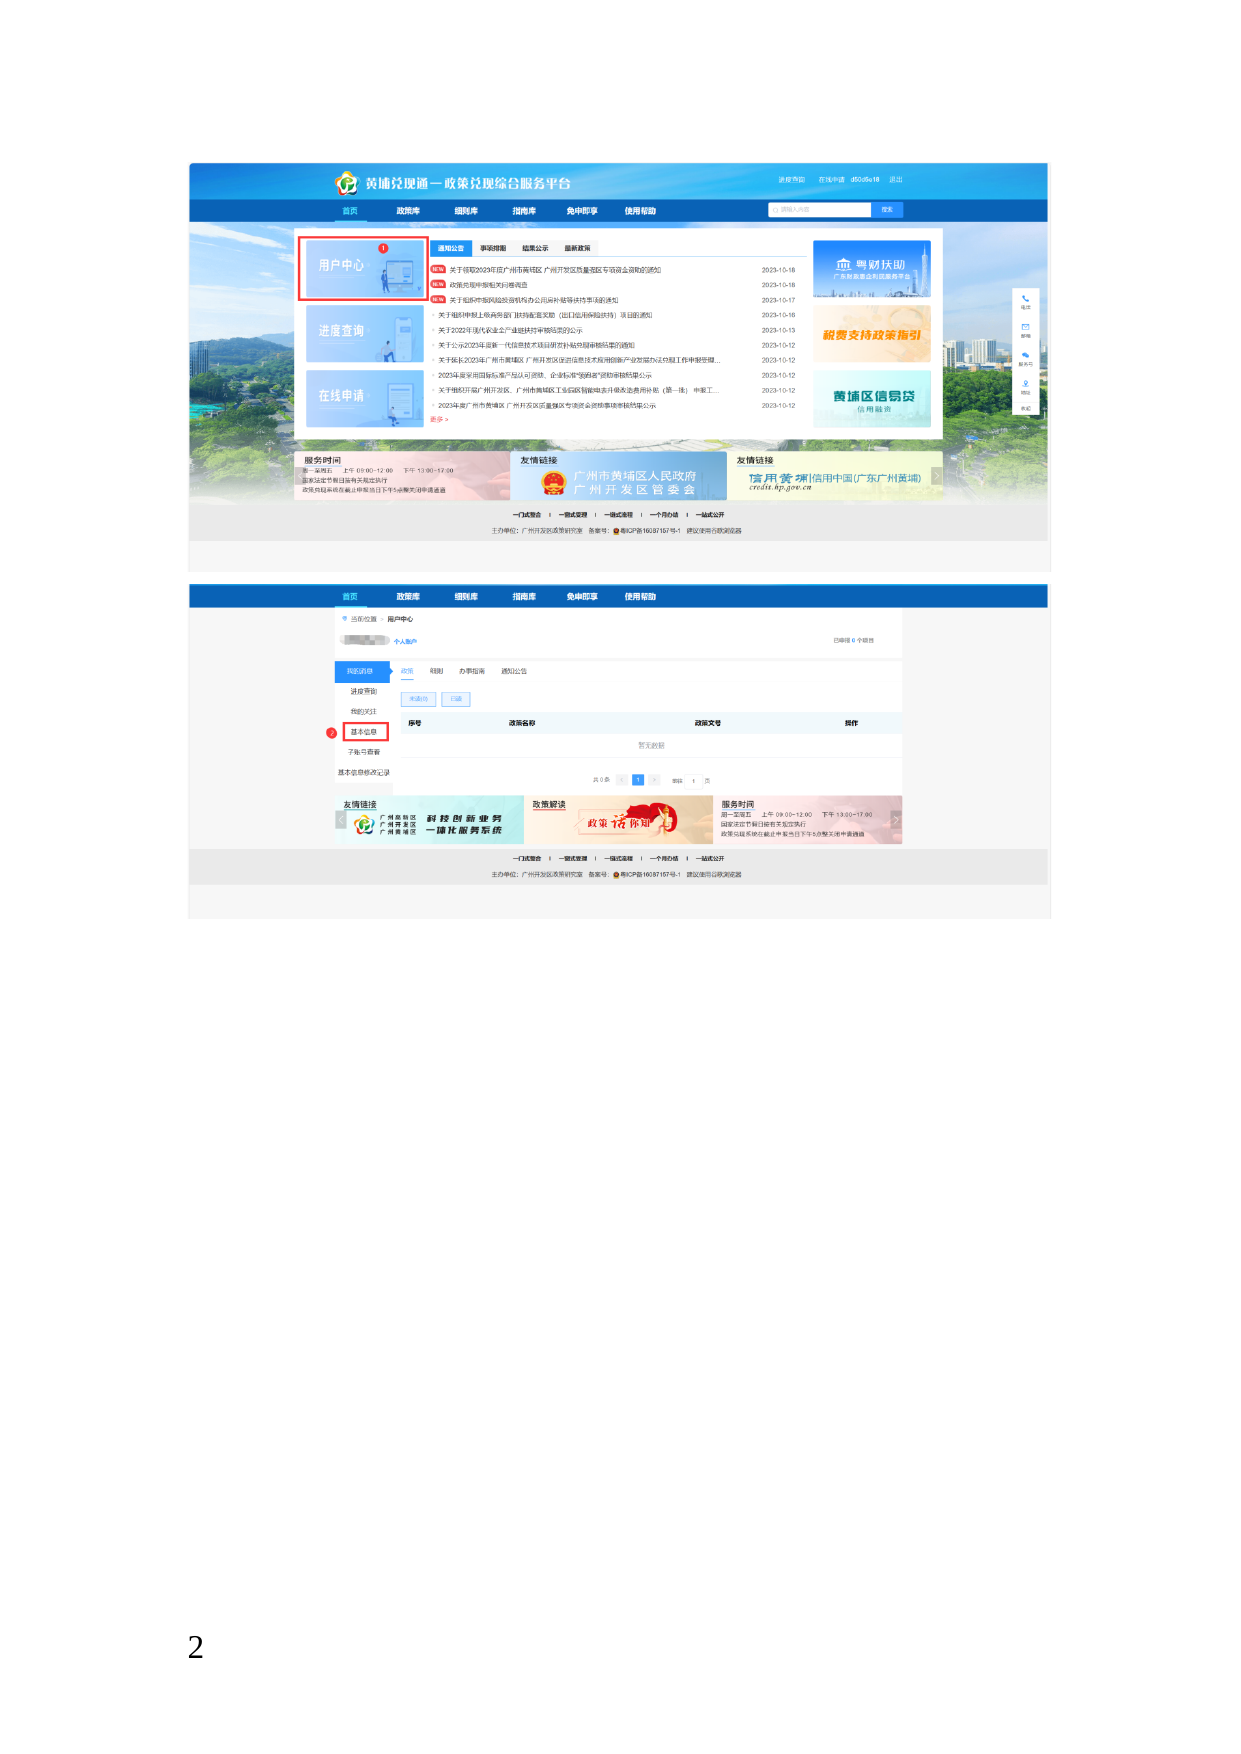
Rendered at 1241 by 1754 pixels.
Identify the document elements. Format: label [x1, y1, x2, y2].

picture [187, 584, 1052, 919]
picture [187, 162, 1052, 572]
